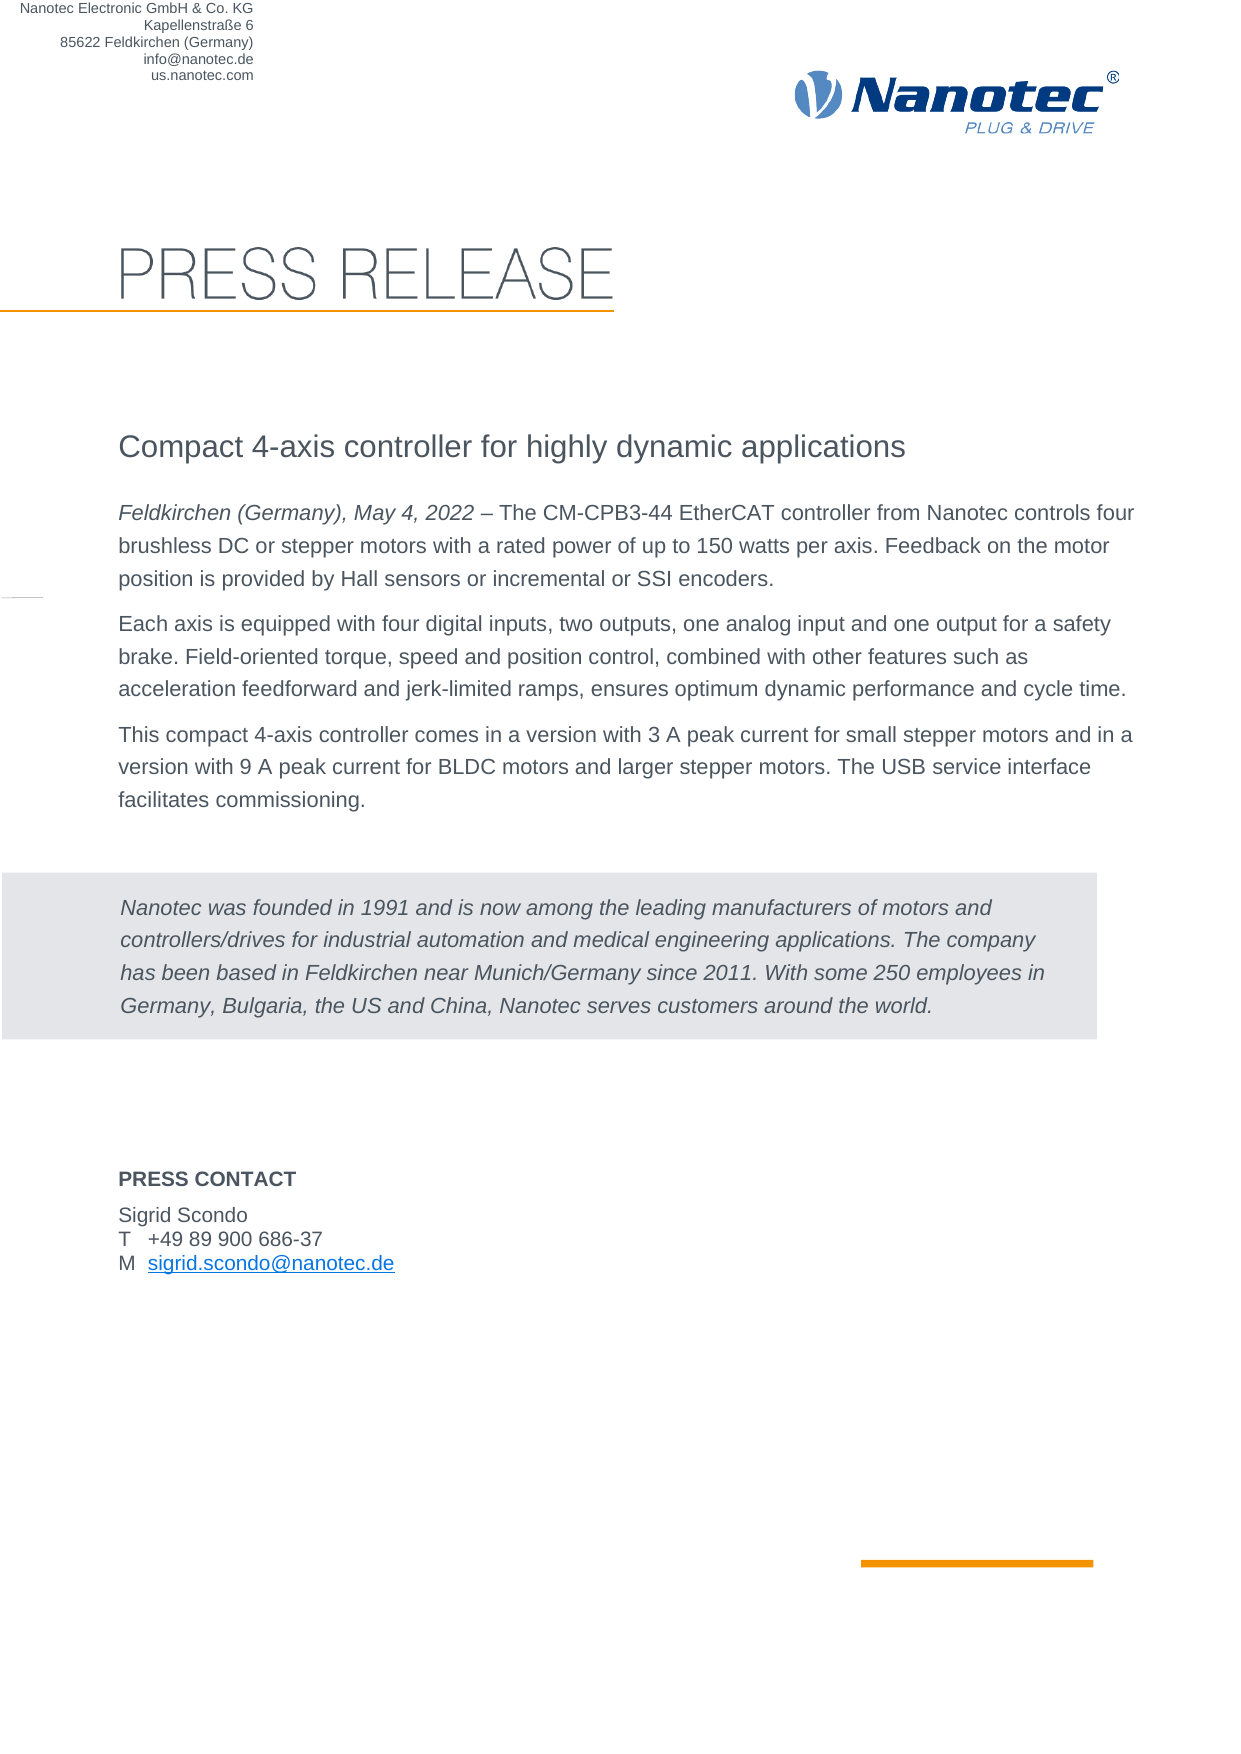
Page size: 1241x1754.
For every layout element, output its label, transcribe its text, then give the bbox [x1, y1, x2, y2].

picture [794, 70, 1120, 134]
text PRESS CONTACT [118, 1167, 1107, 1191]
text Compact 4-axis controller for highly dynamic applications [118, 428, 1240, 464]
picture [120, 243, 747, 302]
text This compact 4-axis controller comes in a version with 3 A peak current for small stepper motors and in a version with 9 A peak current for BLDC motors and larger stepper motors. The USB service interface facilitates commissioning. [118, 721, 1137, 812]
text M sigrid.scondo@nanotec.de [118, 1251, 1152, 1275]
text T +49 89 900 686-37 [118, 1227, 1152, 1251]
text Sigrid Scondo [118, 1203, 1152, 1227]
text Feldkirchen (Germany), May 4, 2022 – The CM-CPB3-44 EtherCAT controller from Nanotec controls four brushless DC or stepper motors with a rated power of up to 150 watts per axis. Feedback on the motor position is provided by Hall sensors or incremental or SSI encoders. [118, 500, 1137, 591]
text Each axis is equipped with four digital inputs, two outputs, one analog input and one output for a safety brake. Field-oriented torque, speed and position control, combined with other features such as acceleration feedforward and jerk-limited ramps, ensures optimum dynamic performance and cycle time. [118, 611, 1137, 701]
